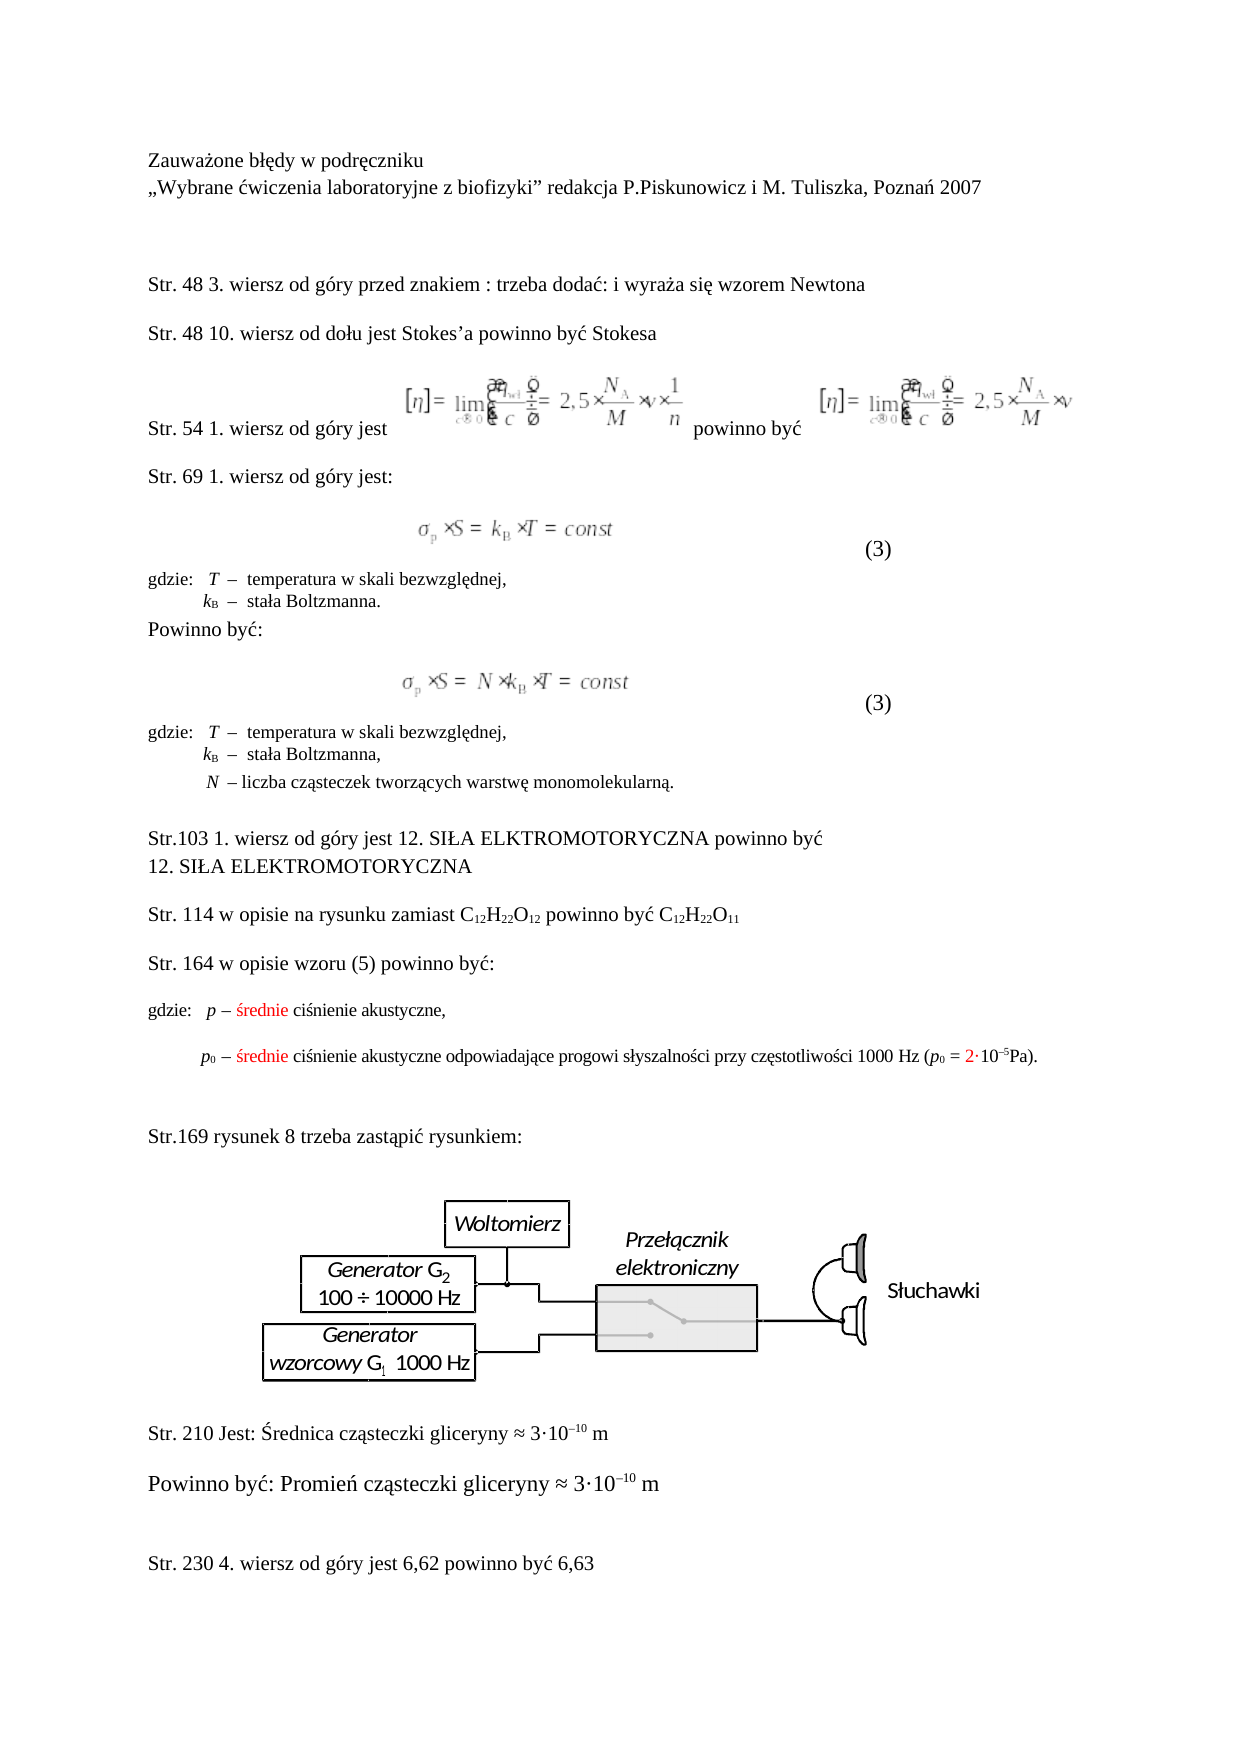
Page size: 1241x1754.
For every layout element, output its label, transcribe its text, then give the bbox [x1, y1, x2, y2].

text (3) [148, 512, 1093, 562]
text Powinno być: [148, 617, 1093, 641]
text p0 – średnie ciśnienie akustyczne odpowiadające progowi słyszalności przy częstotliwości 1000 Hz (p0 = 2·10–5Pa). [148, 1045, 1093, 1066]
text (3) [148, 666, 1093, 715]
text Zauważone błędy w podręczniku [148, 148, 1093, 172]
text gdzie: T – temperatura w skali bezwzględnej, [148, 568, 1093, 589]
text Str. 48 10. wiersz od dołu jest Stokes’a powinno być Stokesa [148, 321, 1093, 344]
text Str. 164 w opisie wzoru (5) powinno być: [148, 951, 1093, 975]
text kB – stała Boltzmanna. [148, 589, 1093, 611]
text gdzie: p – średnie ciśnienie akustyczne, [148, 999, 1093, 1021]
text „Wybrane ćwiczenia laboratoryjne z biofizyki” redakcja P.Piskunowicz i M. Tuliszka, Poznań 2007 [148, 175, 1093, 199]
text 12. SIŁA ELEKTROMOTORYCZNA [148, 854, 1093, 878]
text Str. 210 Jest: Średnica cząsteczki gliceryny ≈ 3·10–10 m [148, 1421, 1093, 1445]
text Str.169 rysunek 8 trzeba zastąpić rysunkiem: [148, 1124, 1093, 1148]
text kB – stała Boltzmanna, [148, 743, 1093, 764]
text gdzie: T – temperatura w skali bezwzględnej, [148, 721, 1093, 743]
text Str. 54 1. wiersz od góry jest powinno być [148, 369, 1093, 439]
text Powinno być: Promień cząsteczki gliceryny ≈ 3·10–10 m [148, 1469, 1093, 1496]
text N – liczba cząsteczek tworzących warstwę monomolekularną. [148, 771, 1093, 792]
text Str. 230 4. wiersz od góry jest 6,62 powinno być 6,63 [148, 1551, 1093, 1575]
text Str. 114 w opisie na rysunku zamiast C12H22O12 powinno być C12H22O11 [148, 902, 1093, 926]
text Str. 69 1. wiersz od góry jest: [148, 464, 1093, 488]
text Str. 48 3. wiersz od góry przed znakiem : trzeba dodać: i wyraża się wzorem Newtona [148, 272, 1093, 296]
text Str.103 1. wiersz od góry jest 12. SIŁA ELKTROMOTORYCZNA powinno być [148, 826, 1093, 850]
